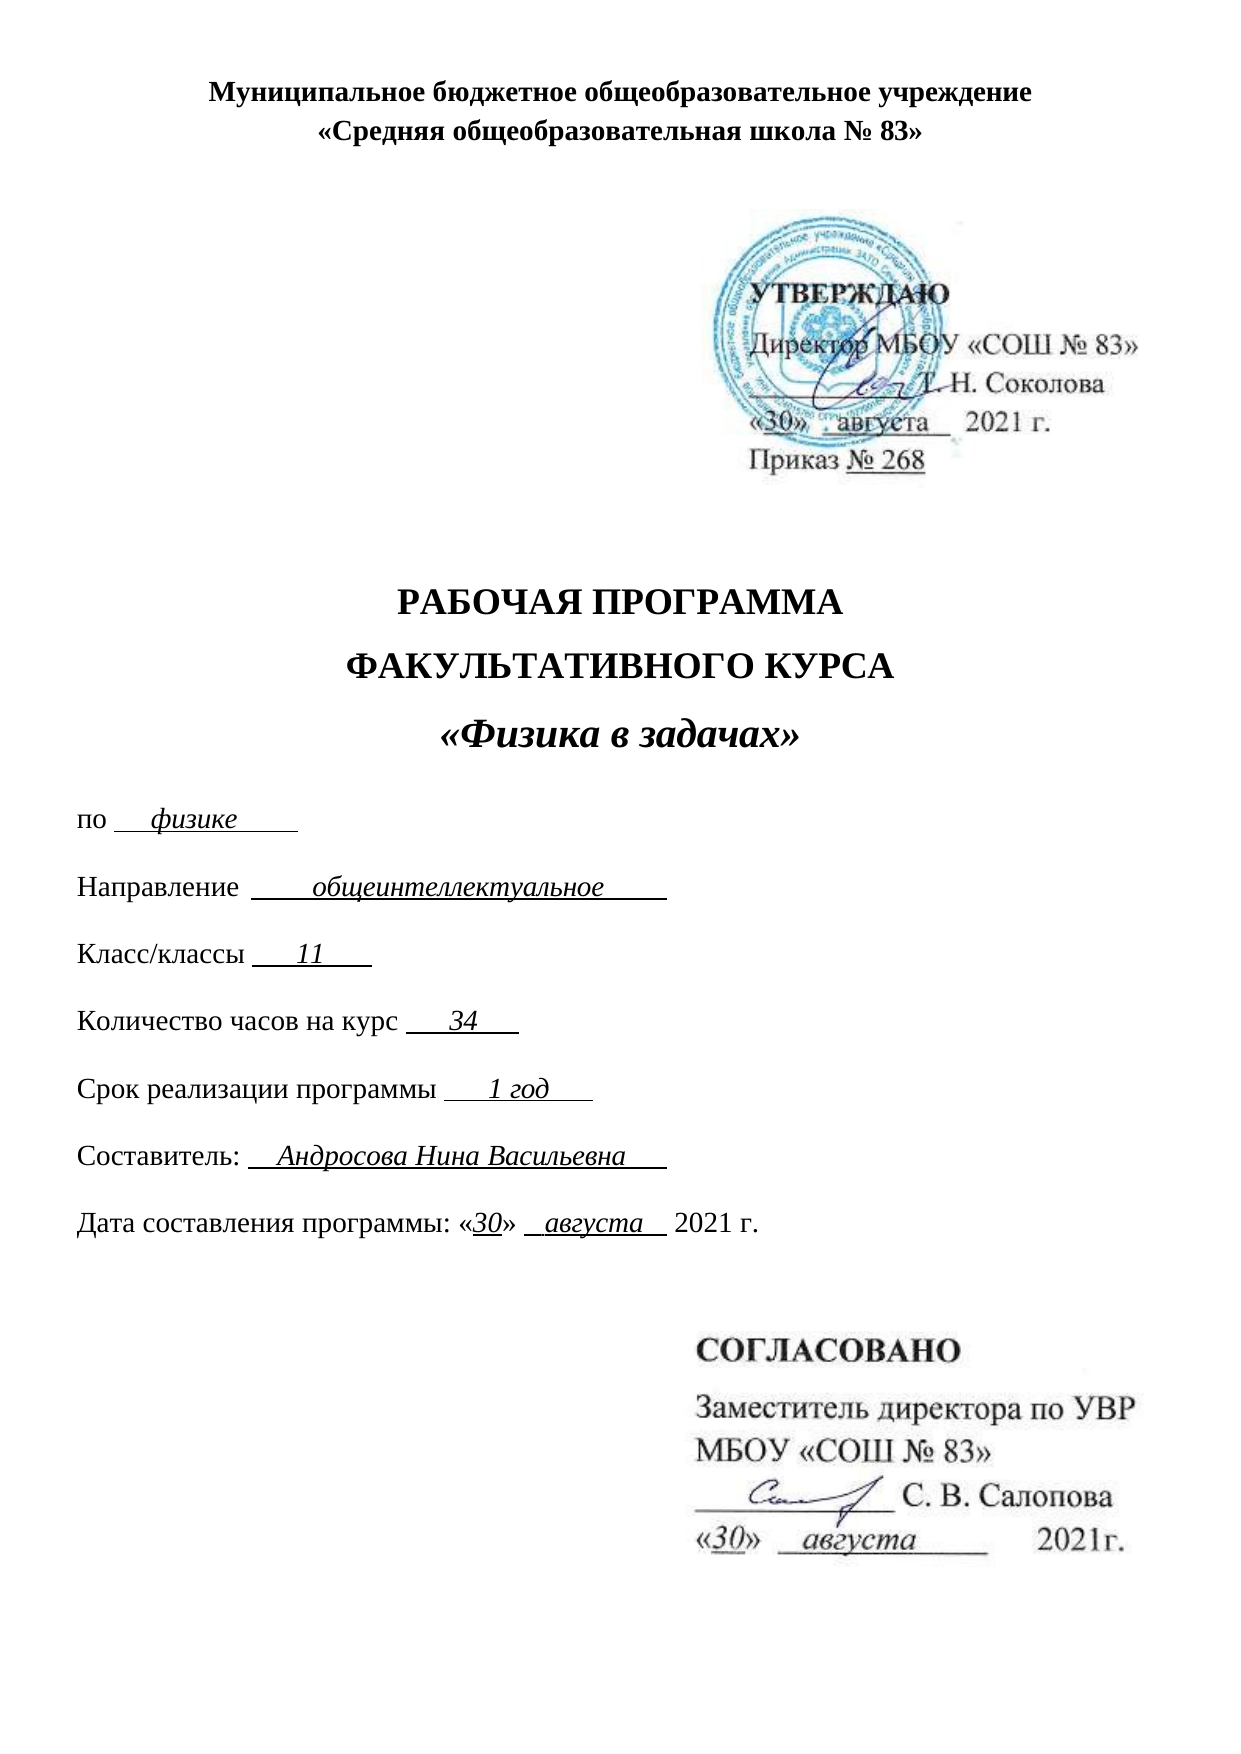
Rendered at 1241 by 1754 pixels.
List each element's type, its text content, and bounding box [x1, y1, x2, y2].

text Муниципальное бюджетное общеобразовательное учреждение [208, 74, 1032, 108]
text Направление общеинтеллектуальное [77, 869, 1176, 903]
text Составитель: Андросова Нина Васильевна [77, 1138, 1176, 1171]
picture [701, 209, 1139, 488]
picture [685, 1331, 1144, 1567]
text Класс/классы 11 [77, 936, 1176, 970]
text по физике [77, 802, 1176, 835]
text Количество часов на курс 34 [77, 1003, 1176, 1037]
text Срок реализации программы 1 год [77, 1071, 1176, 1104]
text Дата составления программы: «30» августа 2021 г. [77, 1205, 1176, 1238]
title «Физика в задачах» [208, 709, 1032, 757]
text «Средняя общеобразовательная школа № 83» [208, 113, 1032, 147]
text ФАКУЛЬТАТИВНОГО КУРСА [208, 644, 1032, 687]
text РАБОЧАЯ ПРОГРАММА [208, 579, 1032, 622]
